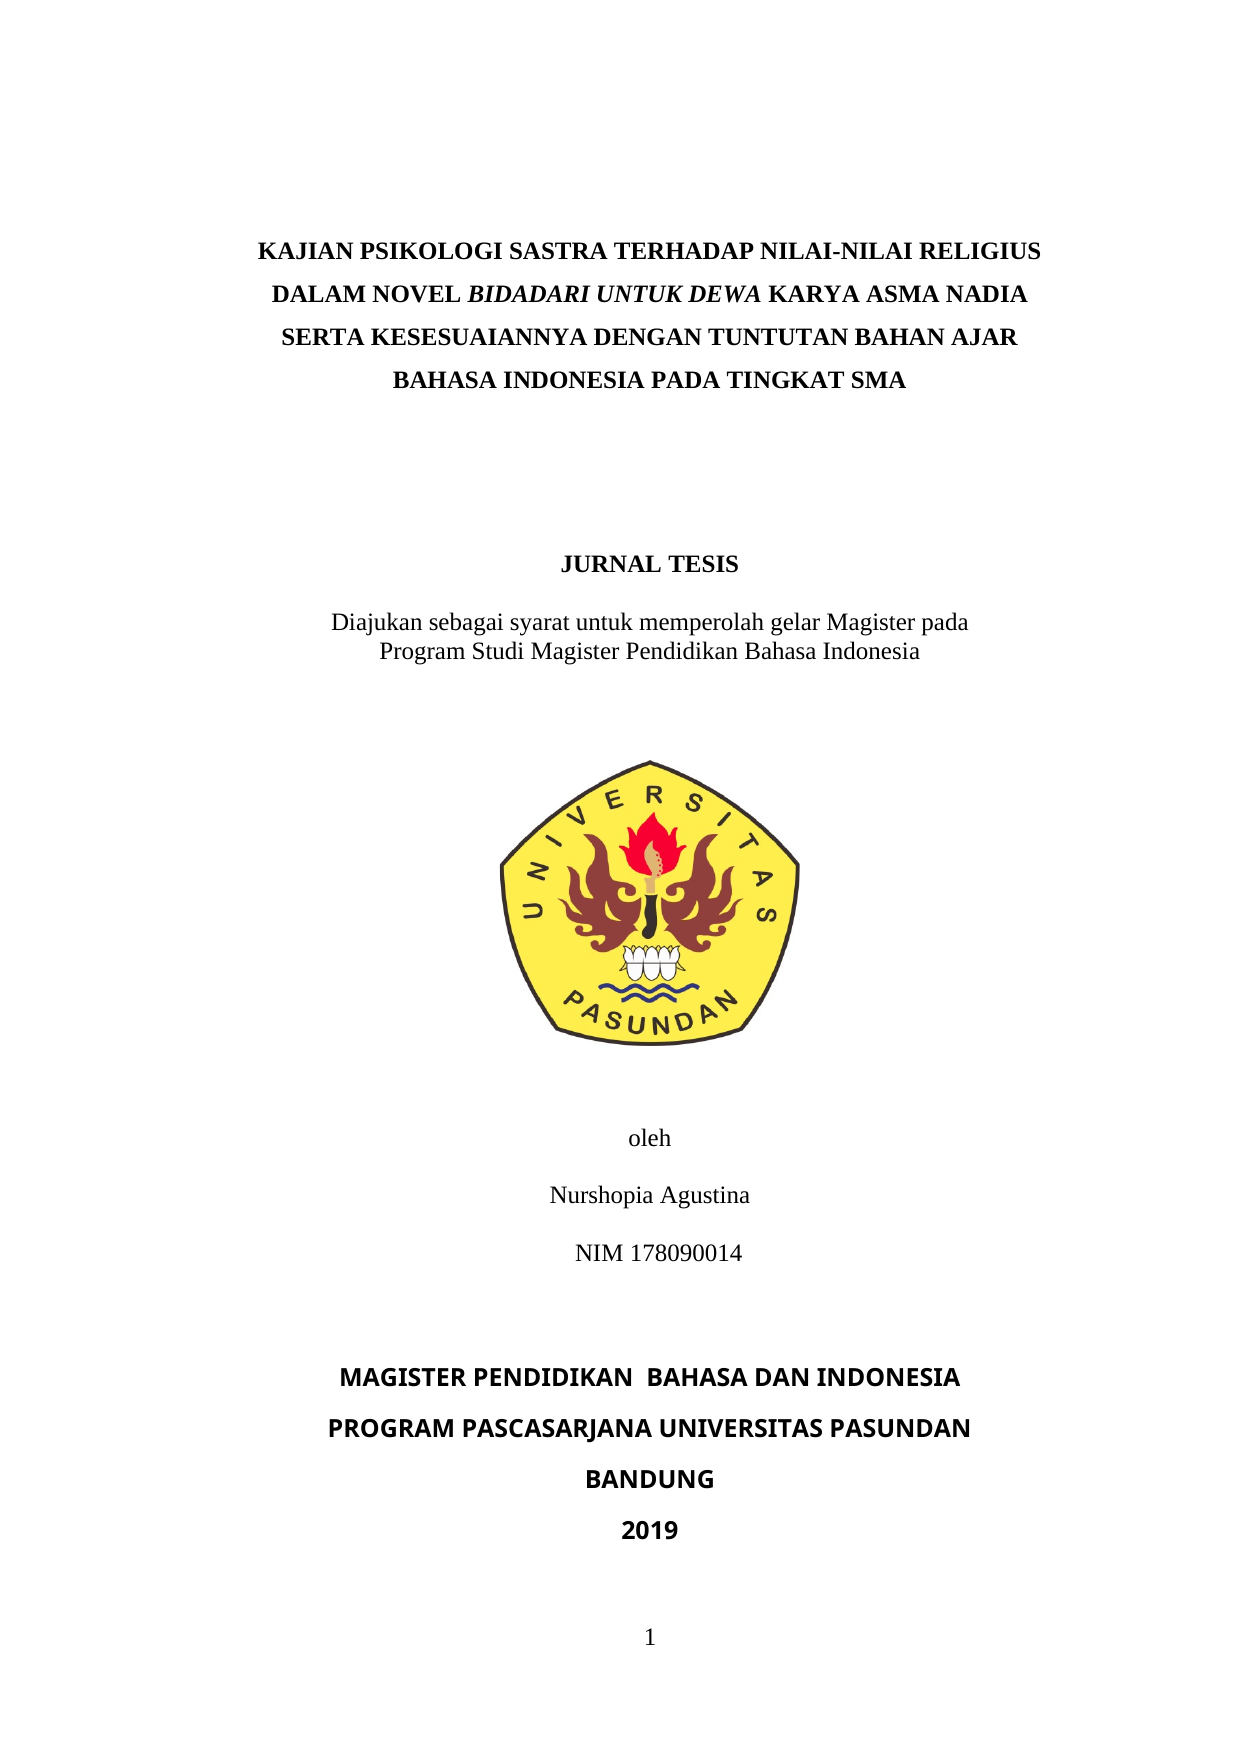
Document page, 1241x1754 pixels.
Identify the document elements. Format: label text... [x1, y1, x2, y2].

text NIM 178090014 [236, 1238, 1063, 1267]
text Program Studi Magister Pendidikan Bahasa Indonesia [236, 636, 1063, 664]
list KAJIAN PSIKOLOGI SASTRA TERHADAP NILAI-NILAI RELIGIUS DALAM NOVEL BIDADARI UNTUK DEWA KARYA ASMA NADIA SERTA KESESUAIANNYA DENGAN TUNTUTAN BAHAN AJAR BAHASA INDONESIA PADA TINGKAT SMA [236, 236, 1063, 394]
text JURNAL TESIS [236, 549, 1063, 578]
text Nurshopia Agustina [236, 1181, 1063, 1209]
text PROGRAM PASCASARJANA UNIVERSITAS PASUNDAN [236, 1411, 1063, 1445]
picture [499, 760, 800, 1046]
text MAGISTER PENDIDIKAN BAHASA DAN INDONESIA [236, 1359, 1063, 1394]
text BANDUNG [236, 1462, 1063, 1496]
text oleh [236, 1123, 1063, 1152]
text Diajukan sebagai syarat untuk memperolah gelar Magister pada [236, 607, 1063, 636]
text 2019 [236, 1513, 1063, 1547]
